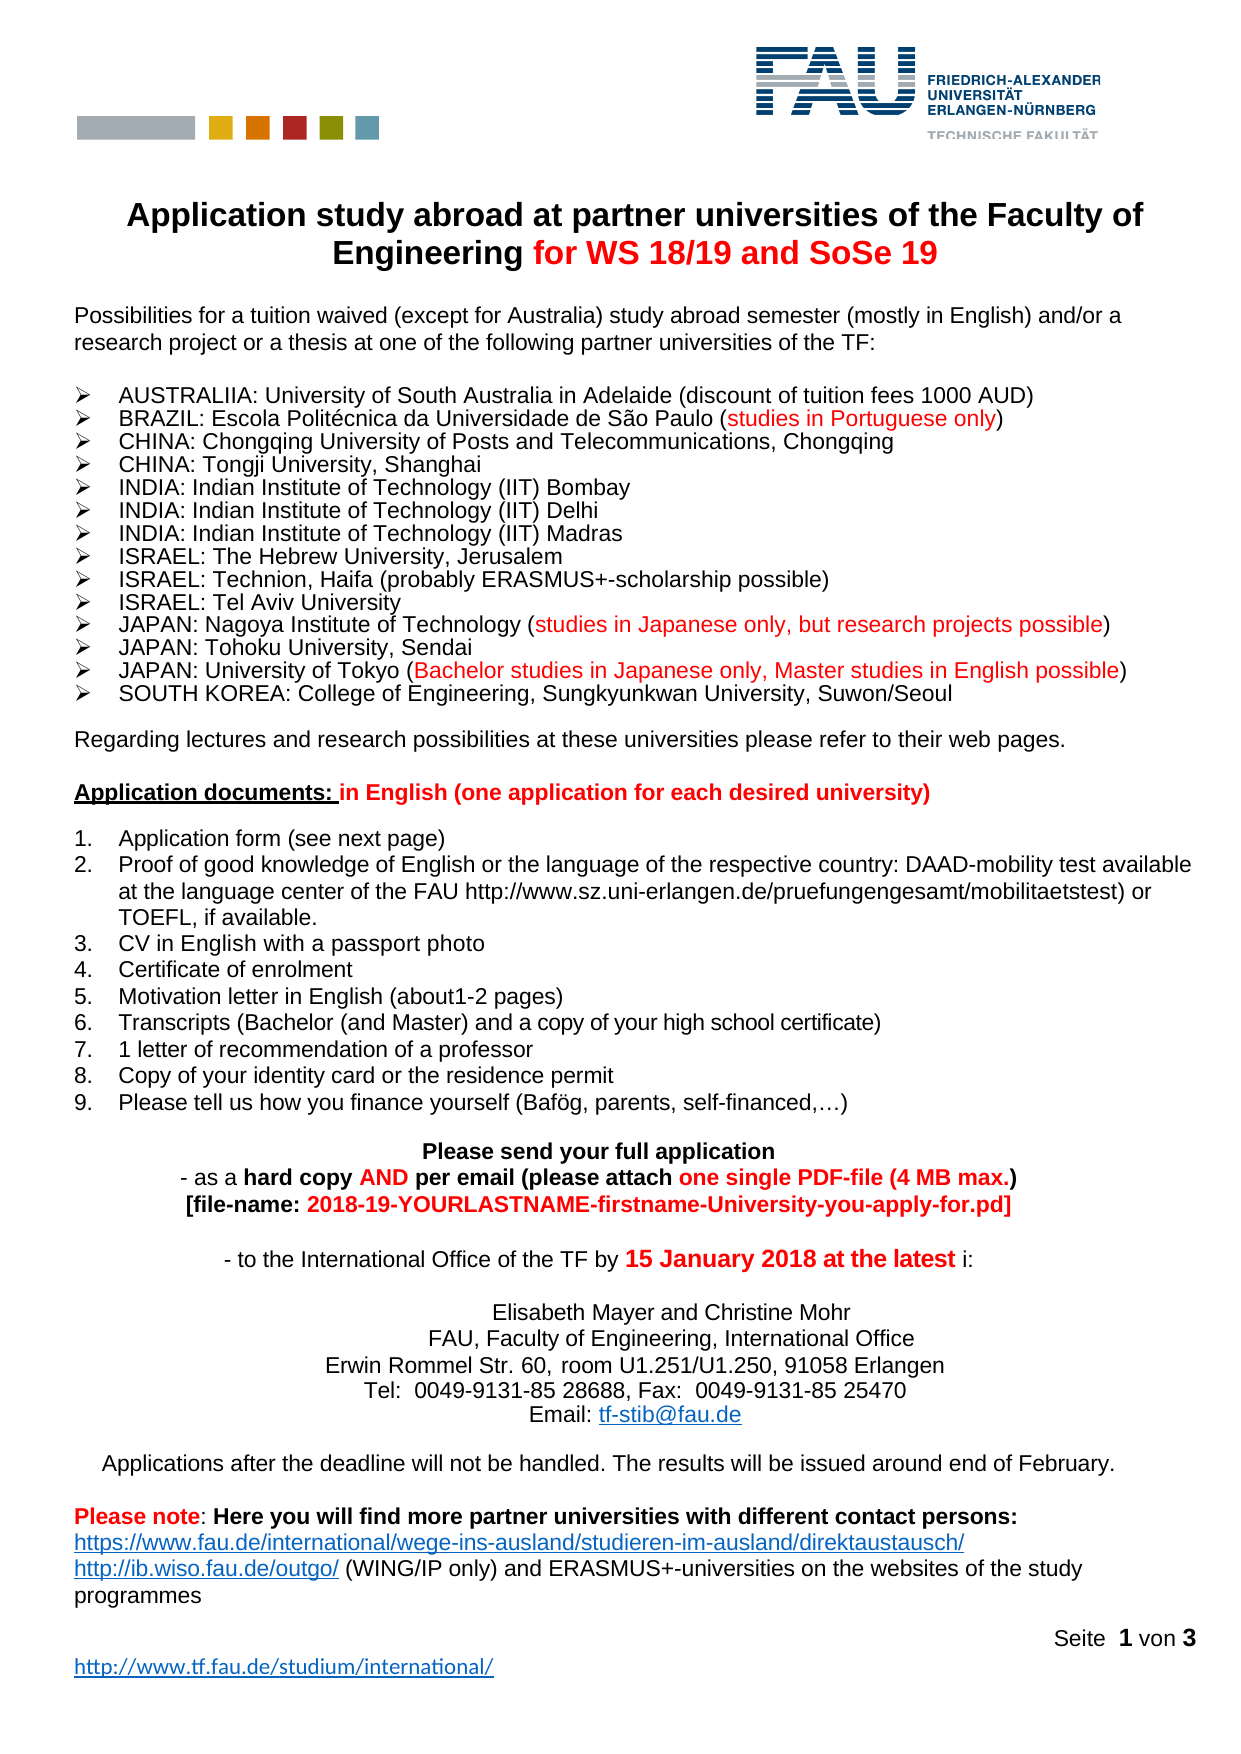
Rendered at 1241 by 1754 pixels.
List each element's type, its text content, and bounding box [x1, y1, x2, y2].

text http://ib.wiso.fau.de/outgo/ (WING/IP only) and ERASMUS+-universities on the websites of the study programmes [74, 1555, 1196, 1608]
list SOUTH KOREA: College of Engineering, Sungkyunkwan University, Suwon/Seoul [74, 683, 1196, 706]
text Application study abroad at partner universities of the Faculty of Engineering for WS 18/19 and SoSe 19 [74, 194, 1196, 299]
text [file-name: 2018-19-YOURLASTNAME-firstname-University-you-apply-for.pd] [74, 1191, 1123, 1217]
text - as a hard copy AND per email (please attach one single PDF-file (4 MB max.) [74, 1164, 1123, 1191]
list Application form (see next page) [74, 826, 1196, 852]
text Email: tf-stib@fau.de [74, 1404, 1196, 1427]
list ISRAEL: Tel Aviv University [74, 592, 1196, 614]
text Please send your full application [74, 1138, 1123, 1164]
list CHINA: Tongji University, Shanghai [74, 454, 1196, 477]
text - to the International Office of the TF by 15 January 2018 at the latest i: [74, 1244, 1123, 1272]
list Certificate of enrolment [74, 957, 1196, 983]
list JAPAN: Tohoku University, Sendai [74, 637, 1196, 660]
text Applications after the deadline will not be handled. The results will be issued around end of February. [74, 1450, 1143, 1476]
text https://www.fau.de/international/wege-ins-ausland/studieren-im-ausland/direktaustausch/ [74, 1529, 1196, 1555]
list Copy of your identity card or the residence permit [74, 1062, 1045, 1089]
text Possibilities for a tuition waived (except for Australia) study abroad semester (mostly in English) and/or a research project or a thesis at one of the following partner universities of the TF: [74, 302, 1196, 355]
list JAPAN: Nagoya Institute of Technology (studies in Japanese only, but research projects possible) [74, 614, 1196, 637]
text Erwin Rommel Str. 60, room U1.251/U1.250, 91058 Erlangen [74, 1352, 1196, 1378]
list BRAZIL: Escola Politécnica da Universidade de São Paulo (studies in Portuguese only) [74, 408, 1196, 431]
list AUSTRALIIA: University of South Australia in Adelaide (discount of tuition fees 1000 AUD) [74, 385, 1196, 408]
list INDIA: Indian Institute of Technology (IIT) Madras [74, 523, 1196, 546]
list CV in English with a passport photo [74, 931, 1196, 957]
list Proof of good knowledge of English or the language of the respective country: DAAD-mobility test available at the language center of the FAU http://www.sz.uni-erlangen.de/pruefungengesamt/mobilitaetstest) or TOEFL, if available. [74, 852, 1196, 931]
picture [756, 47, 1101, 139]
list Motivation letter in English (about1-2 pages) [74, 983, 1196, 1009]
list Transcripts (Bachelor (and Master) and a copy of your high school certificate) [74, 1009, 1196, 1036]
list ISRAEL: The Hebrew University, Jerusalem [74, 546, 1196, 569]
list ISRAEL: Technion, Haifa (probably ERASMUS+-scholarship possible) [74, 569, 1196, 592]
list INDIA: Indian Institute of Technology (IIT) Delhi [74, 500, 1196, 523]
list INDIA: Indian Institute of Technology (IIT) Bombay [74, 477, 1196, 500]
text Application documents: in English (one application for each desired university) [74, 778, 1196, 805]
list Please tell us how you finance yourself (Bafög, parents, self-financed,…) [74, 1089, 1045, 1115]
text FAU, Faculty of Engineering, International Office [74, 1325, 1196, 1351]
list 1 letter of recommendation of a professor [74, 1036, 1152, 1062]
list JAPAN: University of Tokyo (Bachelor studies in Japanese only, Master studies in English possible) [74, 660, 1196, 683]
text Elisabeth Mayer and Christine Mohr [74, 1299, 1196, 1325]
text Regarding lectures and research possibilities at these universities please refer to their web pages. [74, 729, 1196, 752]
list CHINA: Chongqing University of Posts and Telecommunications, Chongqing [74, 431, 1196, 454]
text Tel: 0049-9131-85 28688, Fax: 0049-9131-85 25470 [74, 1378, 1196, 1404]
text Please note: Here you will find more partner universities with different contact persons: [74, 1503, 1196, 1529]
